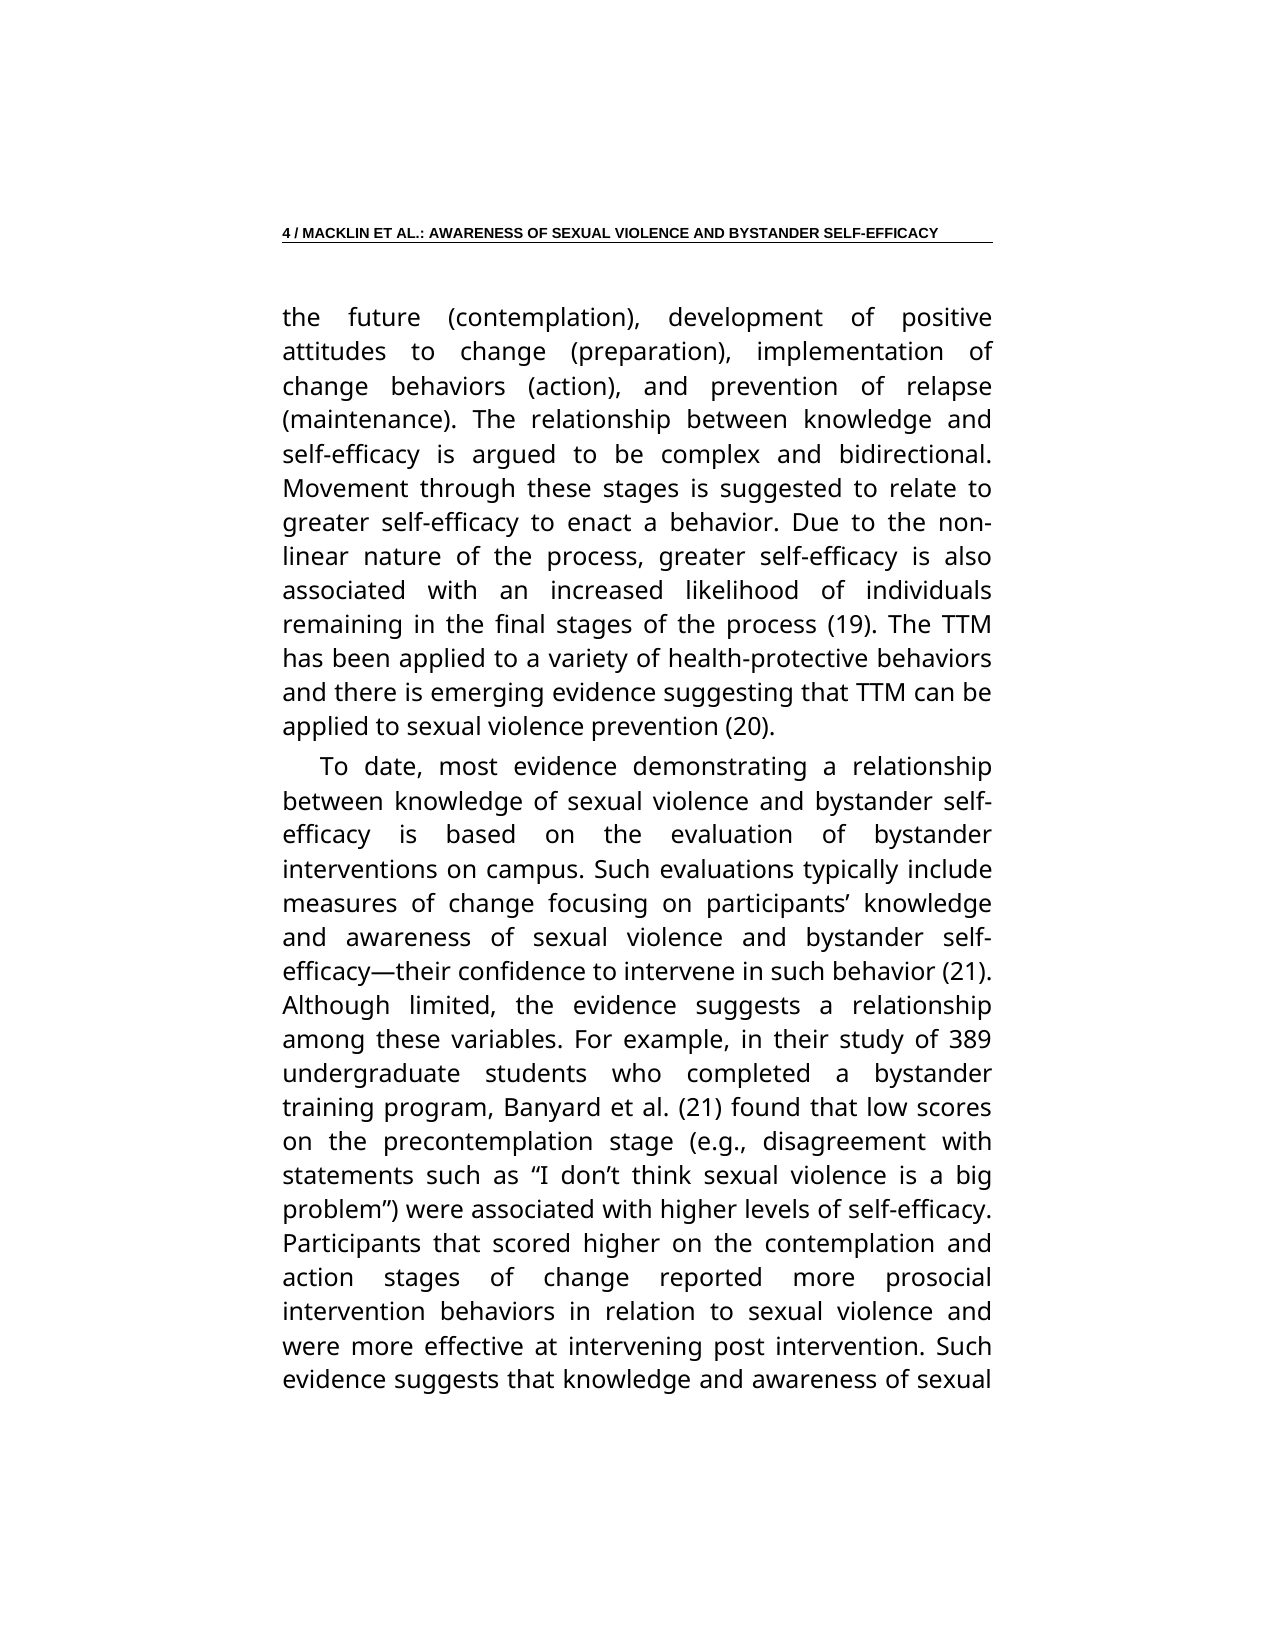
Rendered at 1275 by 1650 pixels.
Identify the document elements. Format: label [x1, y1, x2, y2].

text [282, 749, 993, 1396]
text [282, 300, 993, 743]
